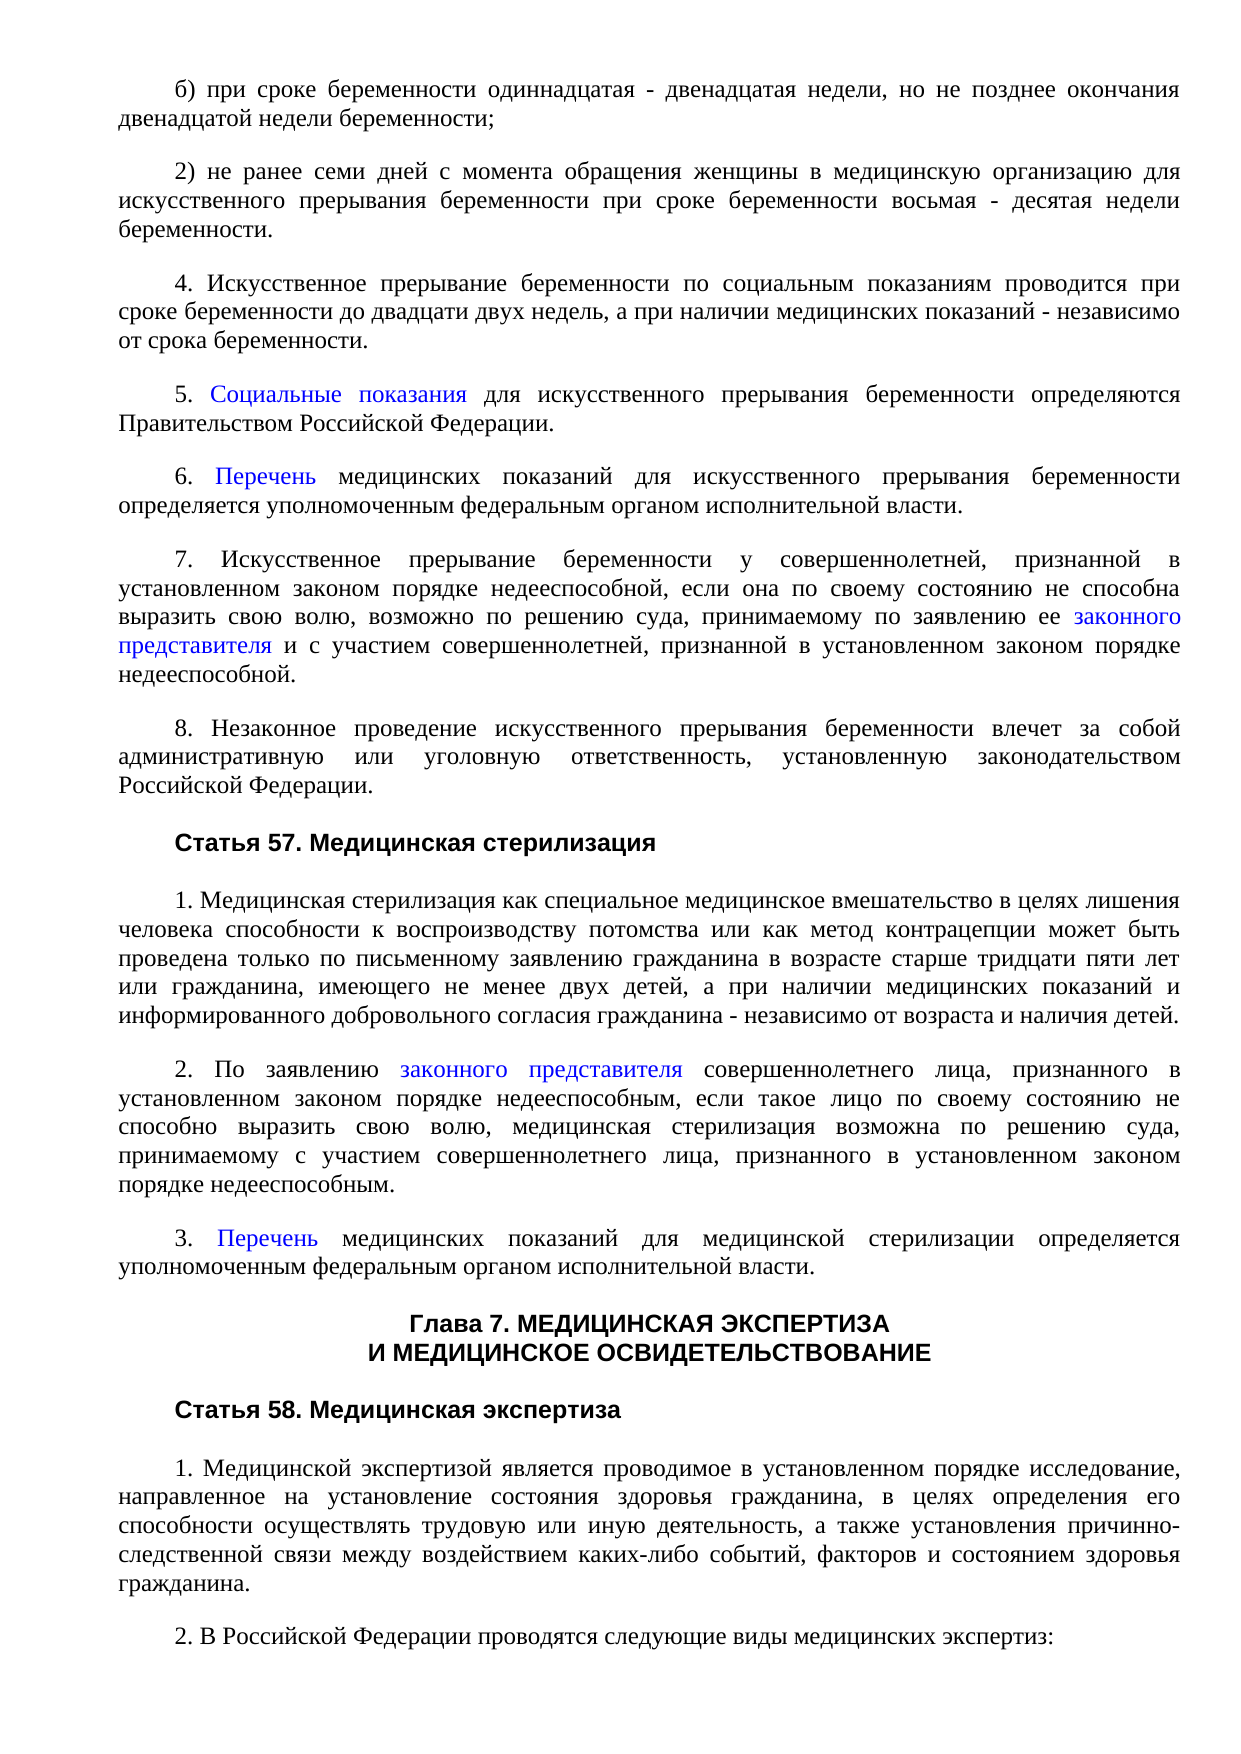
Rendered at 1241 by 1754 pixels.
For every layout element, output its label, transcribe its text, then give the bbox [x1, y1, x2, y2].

text 6. Перечень медицинских показаний для искусственного прерывания беременности определяется уполномоченным федеральным органом исполнительной власти. [118, 461, 1181, 519]
title Статья 57. Медицинская стерилизация [118, 828, 1181, 856]
title Статья 58. Медицинская экспертиза [118, 1395, 1181, 1424]
text 8. Незаконное проведение искусственного прерывания беременности влечет за собой административную или уголовную ответственность, установленную законодательством Российской Федерации. [118, 713, 1181, 799]
text 5. Социальные показания для искусственного прерывания беременности определяются Правительством Российской Федерации. [118, 379, 1181, 436]
title Глава 7. МЕДИЦИНСКАЯ ЭКСПЕРТИЗА [118, 1309, 1181, 1338]
text 7. Искусственное прерывание беременности у совершеннолетней, признанной в установленном законом порядке недееспособной, если она по своему состоянию не способна выразить свою волю, возможно по решению суда, принимаемому по заявлению ее законного представителя и с участием совершеннолетней, признанной в установленном законом порядке недееспособной. [118, 544, 1181, 688]
text 1. Медицинской экспертизой является проводимое в установленном порядке исследование, направленное на установление состояния здоровья гражданина, в целях определения его способности осуществлять трудовую или иную деятельность, а также установления причинно-следственной связи между воздействием каких-либо событий, факторов и состоянием здоровья гражданина. [118, 1453, 1181, 1596]
text 2. По заявлению законного представителя совершеннолетнего лица, признанного в установленном законом порядке недееспособным, если такое лицо по своему состоянию не способно выразить свою волю, медицинская стерилизация возможна по решению суда, принимаемому с участием совершеннолетнего лица, признанного в установленном законом порядке недееспособным. [118, 1054, 1181, 1198]
text 4. Искусственное прерывание беременности по социальным показаниям проводится при сроке беременности до двадцати двух недель, а при наличии медицинских показаний - независимо от срока беременности. [118, 268, 1181, 354]
text б) при сроке беременности одиннадцатая - двенадцатая недели, но не позднее окончания двенадцатой недели беременности; [118, 74, 1181, 131]
text 3. Перечень медицинских показаний для медицинской стерилизации определяется уполномоченным федеральным органом исполнительной власти. [118, 1223, 1181, 1280]
text 1. Медицинская стерилизация как специальное медицинское вмешательство в целях лишения человека способности к воспроизводству потомства или как метод контрацепции может быть проведена только по письменному заявлению гражданина в возрасте старше тридцати пяти лет или гражданина, имеющего не менее двух детей, а при наличии медицинских показаний и информированного добровольного согласия гражданина - независимо от возраста и наличия детей. [118, 885, 1181, 1029]
title И МЕДИЦИНСКОЕ ОСВИДЕТЕЛЬСТВОВАНИЕ [118, 1338, 1181, 1366]
text 2) не ранее семи дней с момента обращения женщины в медицинскую организацию для искусственного прерывания беременности при сроке беременности восьмая - десятая недели беременности. [118, 156, 1181, 243]
text 2. В Российской Федерации проводятся следующие виды медицинских экспертиз: [118, 1621, 1181, 1650]
